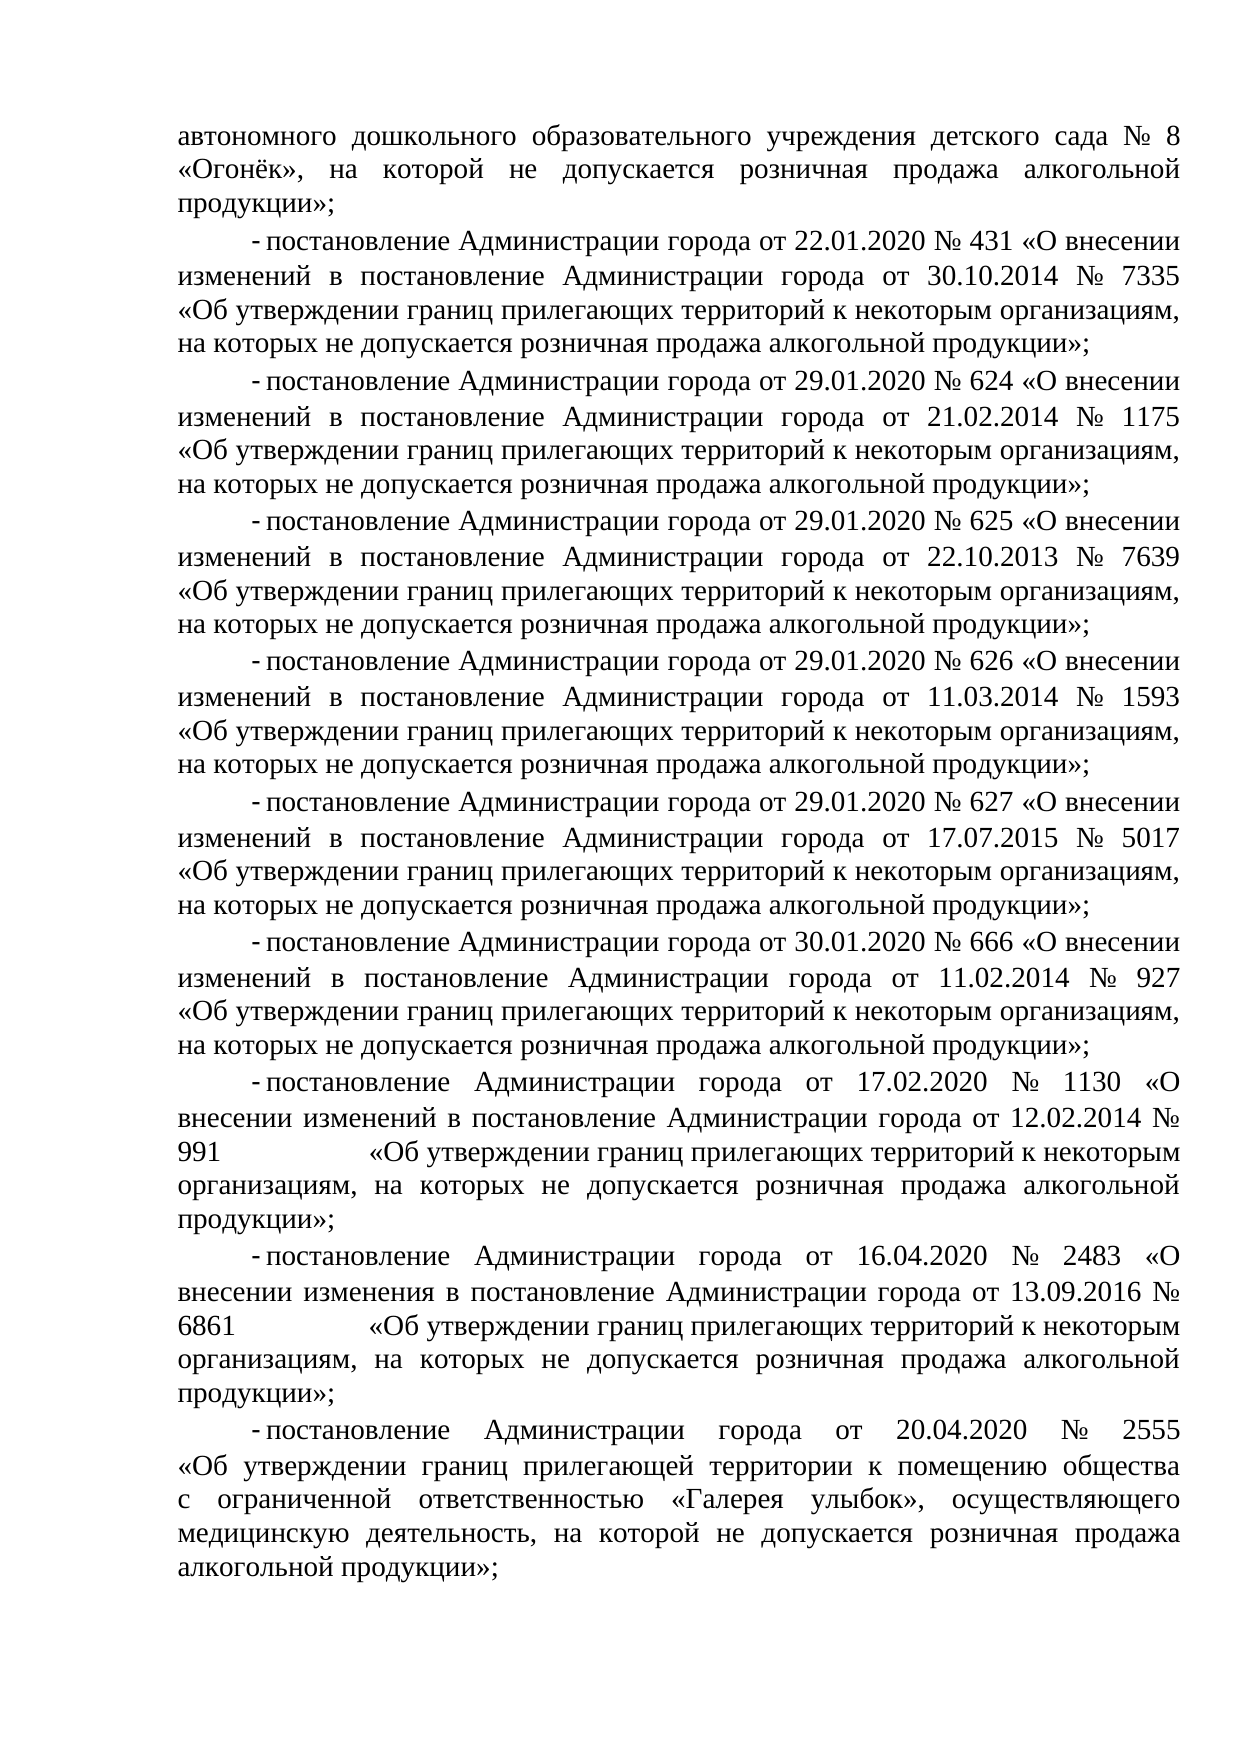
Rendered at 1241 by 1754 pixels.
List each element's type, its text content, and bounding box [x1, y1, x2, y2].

list постановление Администрации города от 22.01.2020 № 431 «О внесении изменений в постановление Администрации города от 30.10.2014 № 7335 «Об утверждении границ прилегающих территорий к некоторым организациям, на которых не допускается розничная продажа алкогольной продукции»; [177, 219, 1181, 359]
list постановление Администрации города от 16.04.2020 № 2483 «О внесении изменения в постановление Администрации города от 13.09.2016 № 6861 «Об утверждении границ прилегающих территорий к некоторым организациям, на которых не допускается розничная продажа алкогольной продукции»; [177, 1234, 1181, 1408]
list постановление Администрации города от 29.01.2020 № 624 «О внесении изменений в постановление Администрации города от 21.02.2014 № 1175 «Об утверждении границ прилегающих территорий к некоторым организациям, на которых не допускается розничная продажа алкогольной продукции»; [177, 359, 1181, 499]
list постановление Администрации города от 20.04.2020 № 2555 «Об утверждении границ прилегающей территории к помещению общества с ограниченной ответственностью «Галерея улыбок», осуществляющего медицинскую деятельность, на которой не допускается розничная продажа алкогольной продукции»; [177, 1408, 1181, 1582]
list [177, 118, 1181, 219]
list постановление Администрации города от 29.01.2020 № 627 «О внесении изменений в постановление Администрации города от 17.07.2015 № 5017 «Об утверждении границ прилегающих территорий к некоторым организациям, на которых не допускается розничная продажа алкогольной продукции»; [177, 780, 1181, 920]
list постановление Администрации города от 17.02.2020 № 1130 «О внесении изменений в постановление Администрации города от 12.02.2014 № 991 «Об утверждении границ прилегающих территорий к некоторым организациям, на которых не допускается розничная продажа алкогольной продукции»; [177, 1061, 1181, 1234]
list постановление Администрации города от 29.01.2020 № 625 «О внесении изменений в постановление Администрации города от 22.10.2013 № 7639 «Об утверждении границ прилегающих территорий к некоторым организациям, на которых не допускается розничная продажа алкогольной продукции»; [177, 499, 1181, 640]
list постановление Администрации города от 29.01.2020 № 626 «О внесении изменений в постановление Администрации города от 11.03.2014 № 1593 «Об утверждении границ прилегающих территорий к некоторым организациям, на которых не допускается розничная продажа алкогольной продукции»; [177, 640, 1181, 780]
list постановление Администрации города от 30.01.2020 № 666 «О внесении изменений в постановление Администрации города от 11.02.2014 № 927 «Об утверждении границ прилегающих территорий к некоторым организациям, на которых не допускается розничная продажа алкогольной продукции»; [177, 920, 1181, 1061]
